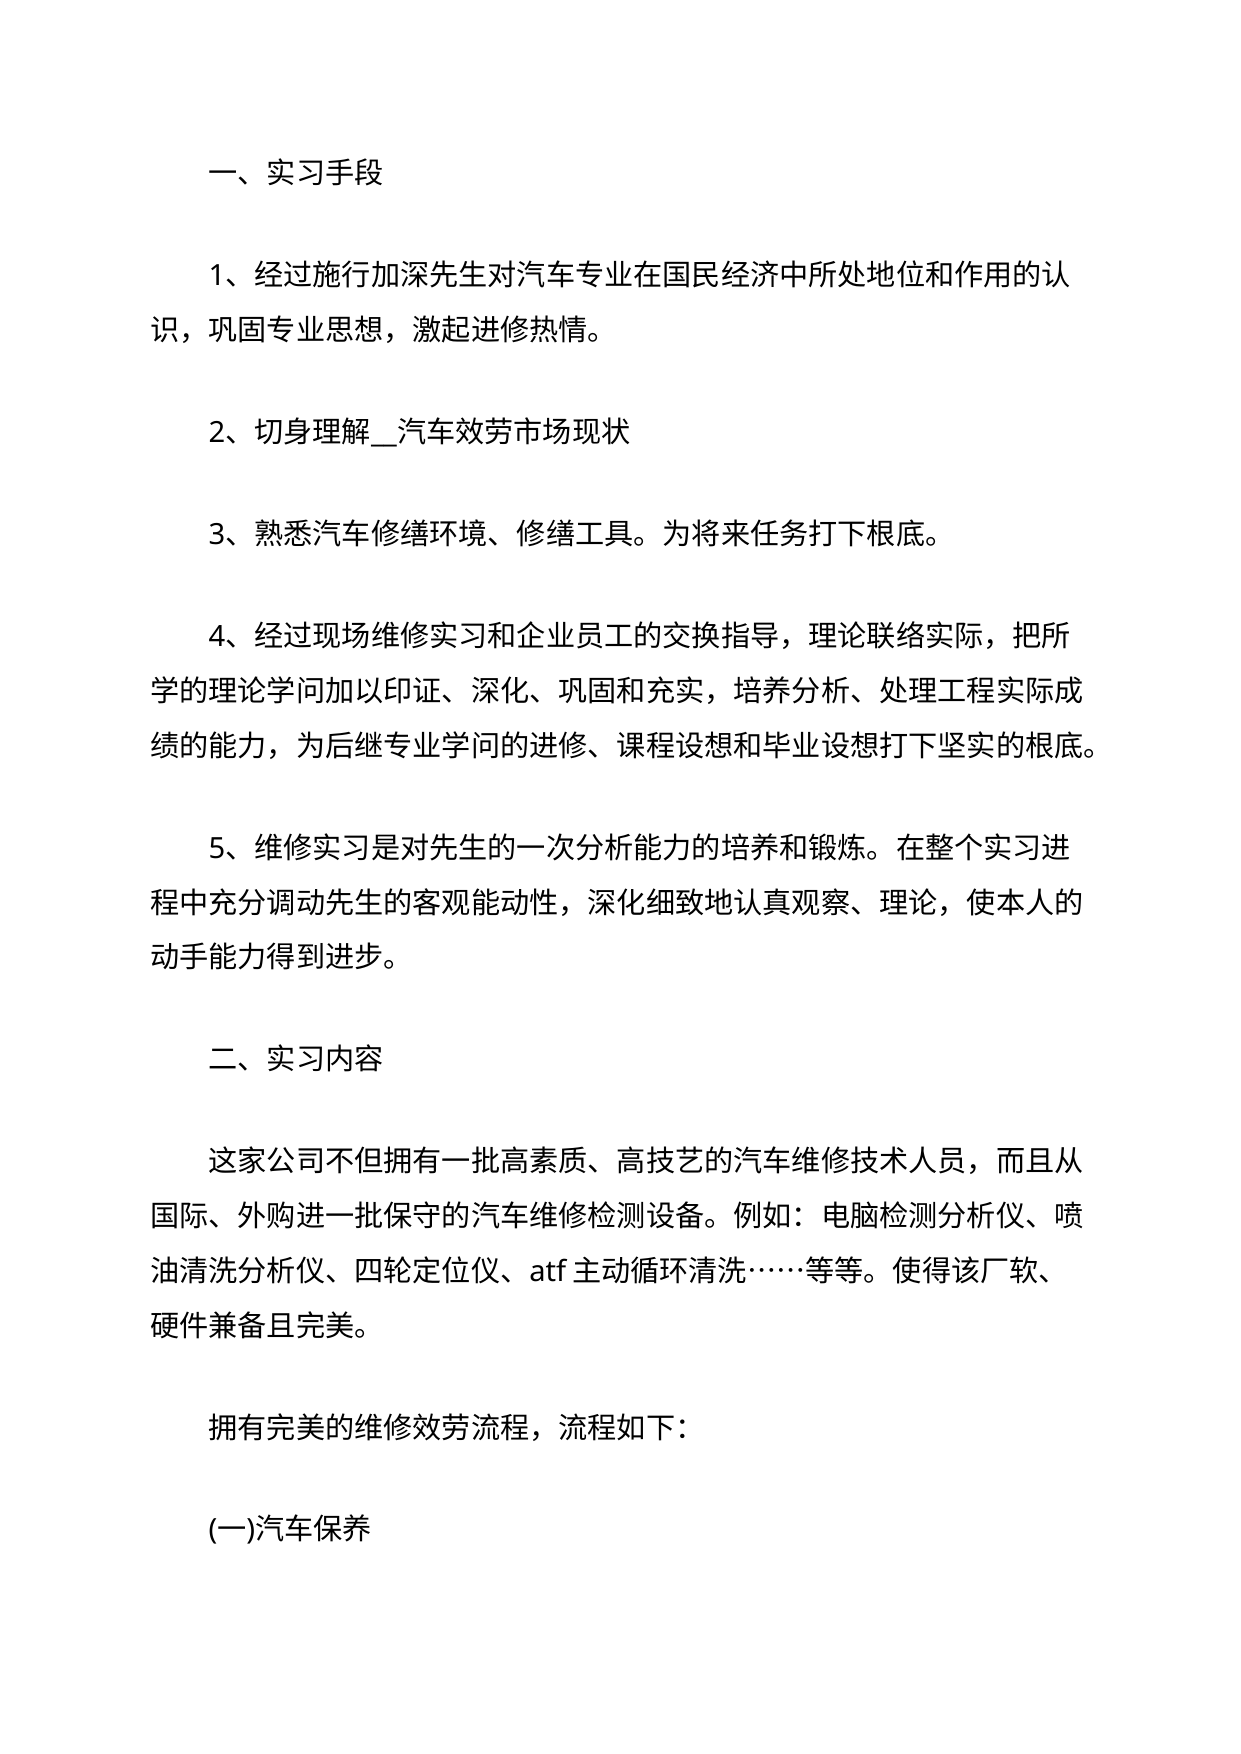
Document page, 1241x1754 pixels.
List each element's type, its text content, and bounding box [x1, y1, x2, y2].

text 2、切身理解__汽车效劳市场现状 [150, 408, 1090, 451]
text 5、维修实习是对先生的一次分析能力的培养和锻炼。在整个实习进程中充分调动先生的客观能动性，深化细致地认真观察、理论，使本人的动手能力得到进步。 [150, 824, 1090, 976]
text 1、经过施行加深先生对汽车专业在国民经济中所处地位和作用的认识，巩固专业思想，激起进修热情。 [150, 252, 1090, 349]
text 4、经过现场维修实习和企业员工的交换指导，理论联络实际，把所学的理论学问加以印证、深化、巩固和充实，培养分析、处理工程实际成绩的能力，为后继专业学问的进修、课程设想和毕业设想打下坚实的根底。 [150, 612, 1090, 765]
text 这家公司不但拥有一批高素质、高技艺的汽车维修技术人员，而且从国际、外购进一批保守的汽车维修检测设备。例如：电脑检测分析仪、喷油清洗分析仪、四轮定位仪、atf主动循环清洗……等等。使得该厂软、硬件兼备且完美。 [150, 1138, 1090, 1345]
text 拥有完美的维修效劳流程，流程如下： [150, 1404, 1090, 1446]
text (一)汽车保养 [150, 1506, 1090, 1548]
text 3、熟悉汽车修缮环境、修缮工具。为将来任务打下根底。 [150, 511, 1090, 553]
text 一、实习手段 [150, 150, 1090, 192]
text 二、实习内容 [150, 1036, 1090, 1078]
